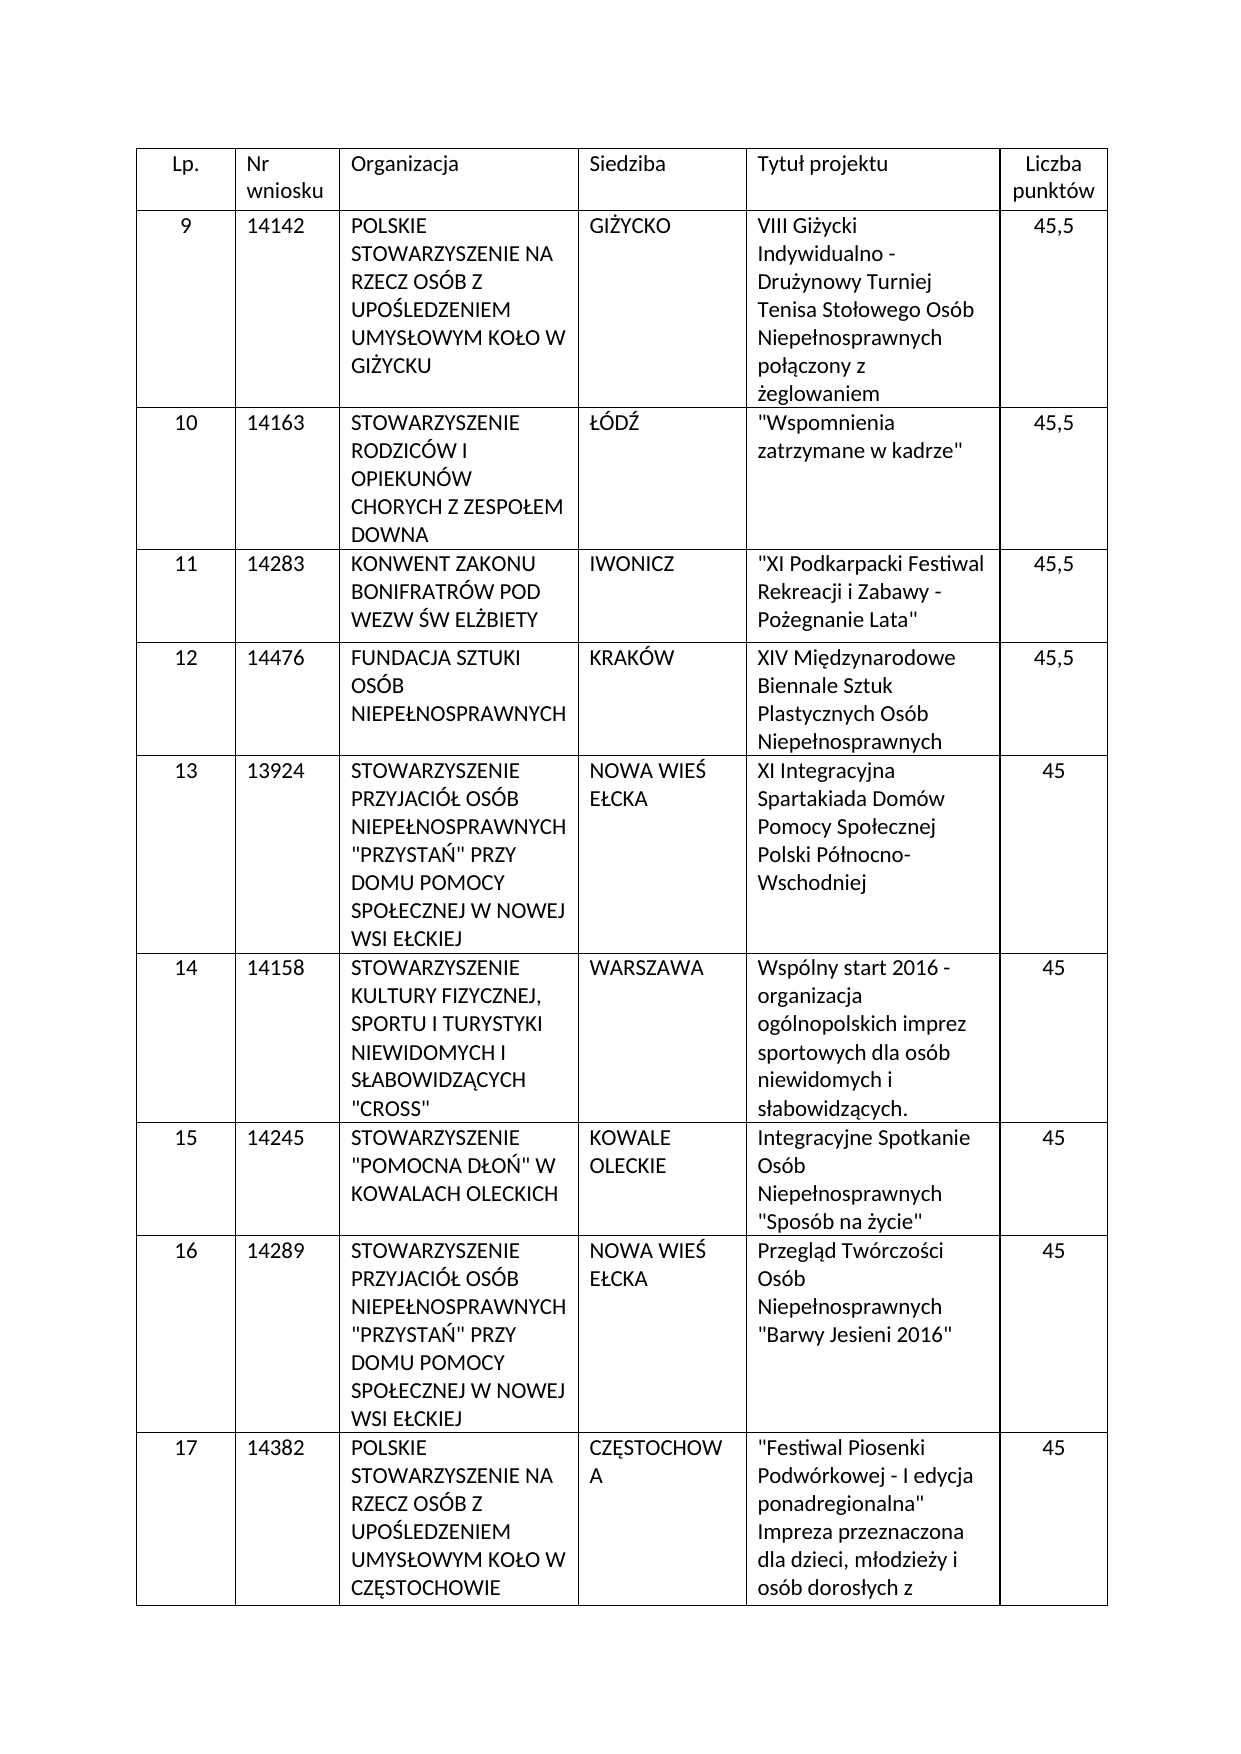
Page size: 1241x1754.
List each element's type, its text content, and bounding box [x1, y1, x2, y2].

table_cell 11 [137, 550, 235, 642]
table_header Lp. [137, 149, 235, 210]
table_cell XI Integracyjna Spartakiada Domów Pomocy Społecznej Polski Północno- Wschodniej [747, 756, 999, 952]
table_cell WARSZAWA [579, 954, 746, 1122]
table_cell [340, 1433, 578, 1605]
table_cell KOWALE OLECKIE [579, 1123, 746, 1235]
table_cell POLSKIE STOWARZYSZENIE NA RZECZ OSÓB Z UPOŚLEDZENIEM UMYSŁOWYM KOŁO W GIŻYCKU [340, 211, 578, 407]
table_cell 14382 [236, 1433, 339, 1605]
table_cell STOWARZYSZENIE "POMOCNA DŁOŃ" W KOWALACH OLECKICH [340, 1123, 578, 1235]
table_cell 45,5 [1001, 211, 1107, 407]
table_cell 14283 [236, 550, 339, 642]
table_cell 45 [1001, 954, 1107, 1122]
table_cell GIŻYCKO [579, 211, 746, 407]
table_cell 13924 [236, 756, 339, 952]
table_cell KONWENT ZAKONU BONIFRATRÓW POD WEZW ŚW ELŻBIETY [340, 550, 578, 642]
table_cell CZĘSTOCHOWA [579, 1433, 746, 1605]
table_cell 45 [1001, 1123, 1107, 1235]
table_cell 15 [137, 1123, 235, 1235]
table_cell 14289 [236, 1236, 339, 1432]
table_cell 14476 [236, 643, 339, 755]
table_cell 10 [137, 408, 235, 548]
table_header Tytuł projektu [747, 149, 999, 210]
table_cell Przegląd Twórczości Osób Niepełnosprawnych "Barwy Jesieni 2016" [747, 1236, 999, 1432]
table_cell FUNDACJA SZTUKI OSÓB NIEPEŁNOSPRAWNYCH [340, 643, 578, 755]
table_header Organizacja [340, 149, 578, 210]
table_cell 13 [137, 756, 235, 952]
table_cell Wspólny start 2016 - organizacja ogólnopolskich imprez sportowych dla osób niewidomych i słabowidzących. [747, 954, 999, 1122]
table_cell 14163 [236, 408, 339, 548]
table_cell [747, 1433, 999, 1605]
table_header Siedziba [579, 149, 746, 210]
table_cell IWONICZ [579, 550, 746, 642]
table_cell 45,5 [1001, 550, 1107, 642]
table_cell XIV Międzynarodowe Biennale Sztuk Plastycznych Osób Niepełnosprawnych [747, 643, 999, 755]
table_header Nr wniosku [236, 149, 339, 210]
table_cell "XI Podkarpacki Festiwal Rekreacji i Zabawy - Pożegnanie Lata" [747, 550, 999, 642]
table_cell STOWARZYSZENIE PRZYJACIÓŁ OSÓB NIEPEŁNOSPRAWNYCH "PRZYSTAŃ" PRZY DOMU POMOCY SPOŁECZNEJ W NOWEJ WSI EŁCKIEJ [340, 756, 578, 952]
table_cell 12 [137, 643, 235, 755]
table_cell 14142 [236, 211, 339, 407]
table_cell KRAKÓW [579, 643, 746, 755]
table_cell STOWARZYSZENIE KULTURY FIZYCZNEJ, SPORTU I TURYSTYKI NIEWIDOMYCH I SŁABOWIDZĄCYCH "CROSS" [340, 954, 578, 1122]
table_cell 17 [137, 1433, 235, 1605]
table_cell 14245 [236, 1123, 339, 1235]
table_cell STOWARZYSZENIE PRZYJACIÓŁ OSÓB NIEPEŁNOSPRAWNYCH "PRZYSTAŃ" PRZY DOMU POMOCY SPOŁECZNEJ W NOWEJ WSI EŁCKIEJ [340, 1236, 578, 1432]
table_cell 14158 [236, 954, 339, 1122]
table_cell 9 [137, 211, 235, 407]
table_cell VIII Giżycki Indywidualno - Drużynowy Turniej Tenisa Stołowego Osób Niepełnosprawnych połączony z żeglowaniem [747, 211, 999, 407]
table_cell 45 [1001, 1433, 1107, 1605]
table_header Liczba punktów [1001, 149, 1107, 210]
table_cell 45,5 [1001, 643, 1107, 755]
table_cell 45 [1001, 1236, 1107, 1432]
table_cell NOWA WIEŚ EŁCKA [579, 756, 746, 952]
table_cell Integracyjne Spotkanie Osób Niepełnosprawnych "Sposób na życie" [747, 1123, 999, 1235]
table_cell 45 [1001, 756, 1107, 952]
table_cell 14 [137, 954, 235, 1122]
table_cell "Wspomnienia zatrzymane w kadrze" [747, 408, 999, 548]
table_cell ŁÓDŹ [579, 408, 746, 548]
table_cell 45,5 [1001, 408, 1107, 548]
table_cell NOWA WIEŚ EŁCKA [579, 1236, 746, 1432]
table_cell STOWARZYSZENIE RODZICÓW I OPIEKUNÓW CHORYCH Z ZESPOŁEM DOWNA [340, 408, 578, 548]
table_cell 16 [137, 1236, 235, 1432]
